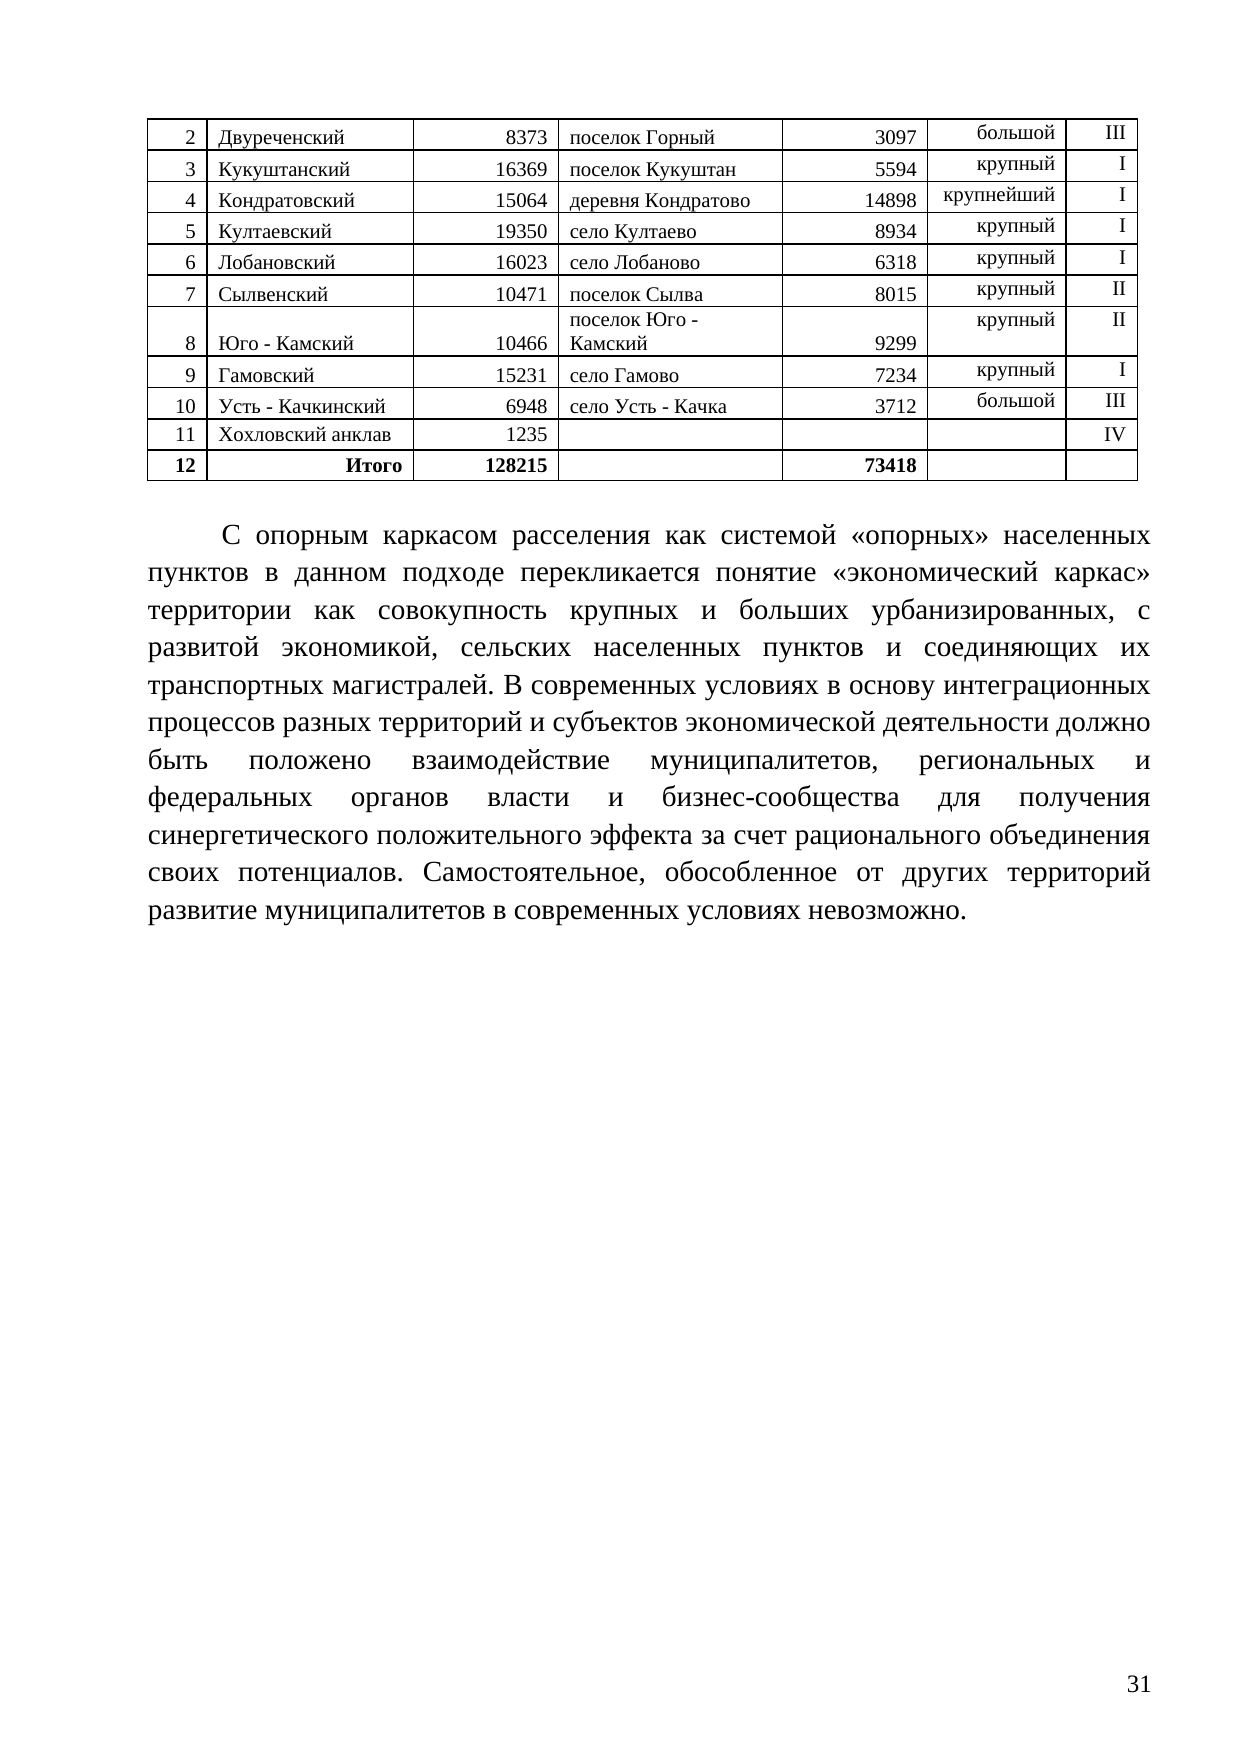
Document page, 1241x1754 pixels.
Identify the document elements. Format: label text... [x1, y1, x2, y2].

table_cell 8015 [783, 276, 927, 306]
table_cell Усть - Качкинский [208, 388, 413, 418]
table_cell село Лобаново [559, 245, 782, 274]
table_cell 128215 [414, 451, 558, 480]
table_cell 3712 [783, 388, 927, 418]
table_cell III [1067, 388, 1137, 418]
table_cell крупный [928, 276, 1065, 306]
table_cell Кондратовский [208, 182, 413, 212]
table_cell деревня Кондратово [559, 182, 782, 212]
table_cell село Усть - Качка [559, 388, 782, 418]
table_cell 7 [148, 276, 206, 306]
table_cell [928, 451, 1065, 480]
table_cell крупнейший [928, 182, 1065, 212]
table_cell I [1067, 245, 1137, 274]
table_cell Юго - Камский [208, 307, 413, 355]
table_cell 5 [148, 213, 206, 243]
table_cell 73418 [783, 451, 927, 480]
table_cell Гамовский [208, 357, 413, 387]
table_cell крупный [928, 307, 1065, 355]
table_cell 5594 [783, 151, 927, 181]
table_cell I [1067, 151, 1137, 181]
table_cell 1235 [414, 420, 558, 449]
table_cell 8934 [783, 213, 927, 243]
table_cell 10471 [414, 276, 558, 306]
table_cell 6318 [783, 245, 927, 274]
table_cell 3097 [783, 120, 927, 149]
table_cell крупный [928, 245, 1065, 274]
table_cell Сылвенский [208, 276, 413, 306]
table_cell [1067, 451, 1137, 480]
table_cell 3 [148, 151, 206, 181]
table_cell крупный [928, 151, 1065, 181]
table_cell [783, 420, 927, 449]
table_cell 11 [148, 420, 206, 449]
table_cell крупный [928, 213, 1065, 243]
table_cell 6948 [414, 388, 558, 418]
table_cell 9 [148, 357, 206, 387]
table_cell 10466 [414, 307, 558, 355]
table_cell Итого [208, 451, 413, 480]
table_cell 7234 [783, 357, 927, 387]
table_cell большой [928, 388, 1065, 418]
table_cell II [1067, 276, 1137, 306]
table_cell крупный [928, 357, 1065, 387]
table_cell I [1067, 182, 1137, 212]
table_cell 4 [148, 182, 206, 212]
table_cell [928, 420, 1065, 449]
table_cell 10 [148, 388, 206, 418]
table_cell 16369 [414, 151, 558, 181]
table_cell 19350 [414, 213, 558, 243]
table_cell Лобановский [208, 245, 413, 274]
table_cell III [1067, 120, 1137, 149]
table_cell большой [928, 120, 1065, 149]
table_cell 15231 [414, 357, 558, 387]
table_cell 14898 [783, 182, 927, 212]
table_cell Двуреченский [208, 120, 413, 149]
table_cell поселок Кукуштан [559, 151, 782, 181]
table_cell поселок Горный [559, 120, 782, 149]
table_cell Кукуштанский [208, 151, 413, 181]
table_cell 2 [148, 120, 206, 149]
table_cell IV [1067, 420, 1137, 449]
table_cell I [1067, 213, 1137, 243]
table_cell село Гамово [559, 357, 782, 387]
table_cell 9299 [783, 307, 927, 355]
table_cell 15064 [414, 182, 558, 212]
table_cell 8373 [414, 120, 558, 149]
table_cell поселок Юго - Камский [559, 307, 782, 355]
table_cell 6 [148, 245, 206, 274]
table_cell II [1067, 307, 1137, 355]
table_cell 16023 [414, 245, 558, 274]
table_cell [559, 451, 782, 480]
table_cell Култаевский [208, 213, 413, 243]
table_cell [559, 420, 782, 449]
table_cell 12 [148, 451, 206, 480]
table_cell Хохловский анклав [208, 420, 413, 449]
text С опорным каркасом расселения как системой «опорных» населенных пунктов в данном подходе перекликается понятие «экономический каркас» территории как совокупность крупных и больших урбанизированных, с развитой экономикой, сельских населенных пунктов и соединяющих их транспортных магистралей. В современных условиях в основу интеграционных процессов разных территорий и субъектов экономической деятельности должно быть положено взаимодействие муниципалитетов, региональных и федеральных органов власти и бизнес-сообщества для получения синергетического положительного эффекта за счет рационального объединения своих потенциалов. Самостоятельное, обособленное от других территорий развитие муниципалитетов в современных условиях невозможно. [148, 514, 1152, 927]
table_cell село Култаево [559, 213, 782, 243]
table_cell поселок Сылва [559, 276, 782, 306]
table_cell 8 [148, 307, 206, 355]
table_cell I [1067, 357, 1137, 387]
